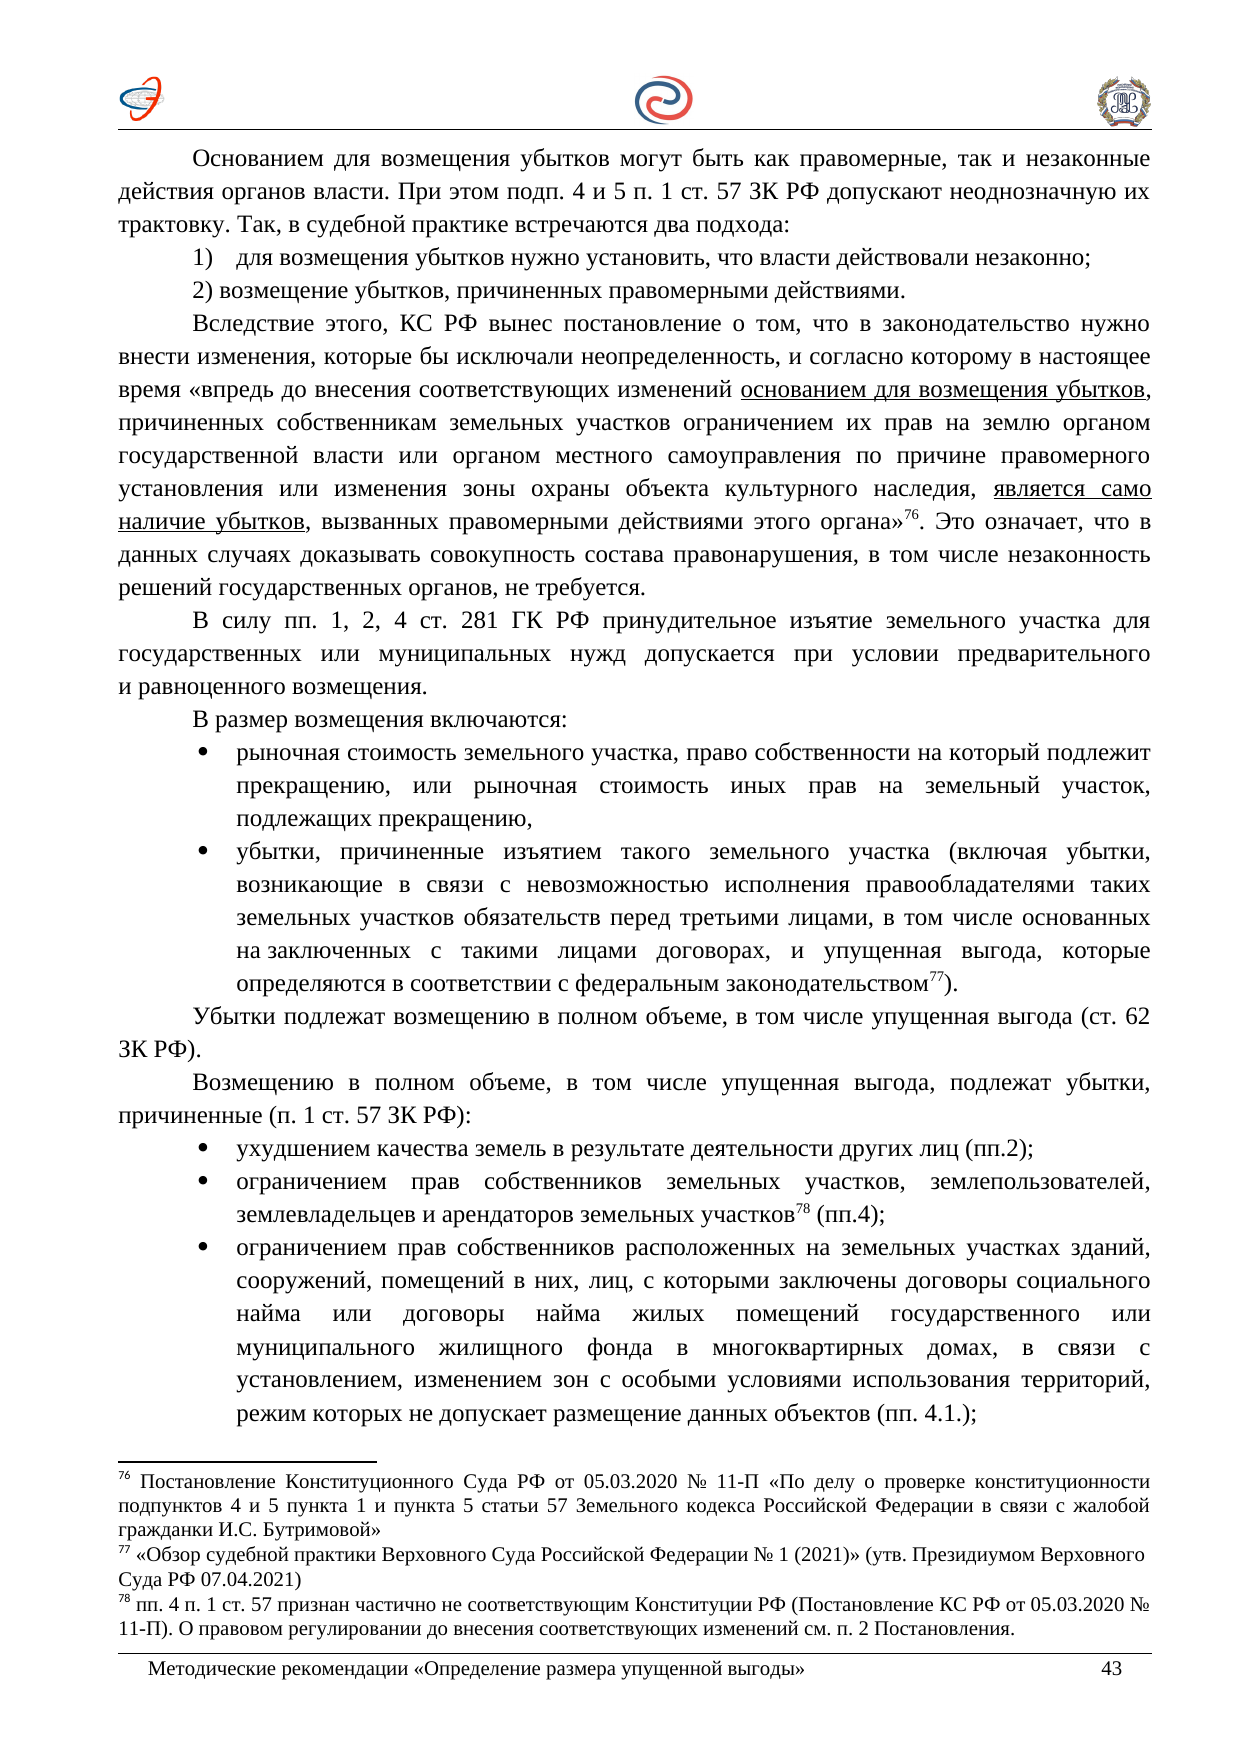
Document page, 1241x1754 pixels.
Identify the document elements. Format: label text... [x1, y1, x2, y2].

list рыночная стоимость земельного участка, право собственности на который подлежит прекращению, или рыночная стоимость иных прав на земельный участок, подлежащих прекращению, [199, 737, 1152, 832]
list убытки, причиненные изъятием такого земельного участка (включая убытки, возникающие в связи с невозможностью исполнения правообладателями таких земельных участков обязательств перед третьими лицами, в том числе основанных на заключенных с такими лицами договорах, и упущенная выгода, которые определяются в соответствии с федеральным законодательством). [199, 836, 1152, 997]
list ограничением прав собственников земельных участков, землепользователей, землевладельцев и арендаторов земельных участков (пп.4); [199, 1166, 1152, 1228]
picture [634, 73, 695, 126]
text В силу пп. 1, 2, 4 ст. 281 ГК РФ принудительное изъятие земельного участка для государственных или муниципальных нужд допускается при условии предварительного и равноценного возмещения. [118, 605, 1152, 700]
picture [118, 75, 169, 128]
text 2) возмещение убытков, причиненных правомерными действиями. [118, 275, 1152, 304]
text Вследствие этого, КС РФ вынес постановление о том, что в законодательство нужно внести изменения, которые бы исключали неопределенность, и согласно которому в настоящее время «впредь до внесения соответствующих изменений основанием для возмещения убытков, причиненных собственникам земельных участков ограничением их прав на землю органом государственной власти или органом местного самоуправления по причине правомерного установления или изменения зоны охраны объекта культурного наследия, является само наличие убытков, вызванных правомерными действиями этого органа». Это означает, что в данных случаях доказывать совокупность состава правонарушения, в том числе незаконность решений государственных органов, не требуется. [118, 308, 1152, 601]
list ограничением прав собственников расположенных на земельных участках зданий, сооружений, помещений в них, лиц, с которыми заключены договоры социального найма или договоры найма жилых помещений государственного или муниципального жилищного фонда в многоквартирных домах, в связи с установлением, изменением зон с особыми условиями использования территорий, режим которых не допускает размещение данных объектов (пп. 4.1.); [199, 1232, 1152, 1426]
text В размер возмещения включаются: [118, 704, 1152, 733]
text Основанием для возмещения убытков могут быть как правомерные, так и незаконные действия органов власти. При этом подп. 4 и 5 п. 1 ст. 57 ЗК РФ допускают неоднозначную их трактовку. Так, в судебной практике встречаются два подхода: [118, 143, 1152, 238]
list для возмещения убытков нужно установить, что власти действовали незаконно; [118, 242, 1152, 271]
text Убытки подлежат возмещению в полном объеме, в том числе упущенная выгода (ст. 62 ЗК РФ). [118, 1001, 1152, 1063]
picture [1095, 75, 1152, 128]
list ухудшением качества земель в результате деятельности других лиц (пп.2); [199, 1133, 1152, 1162]
text Возмещению в полном объеме, в том числе упущенная выгода, подлежат убытки, причиненные (п. 1 ст. 57 ЗК РФ): [118, 1067, 1152, 1129]
